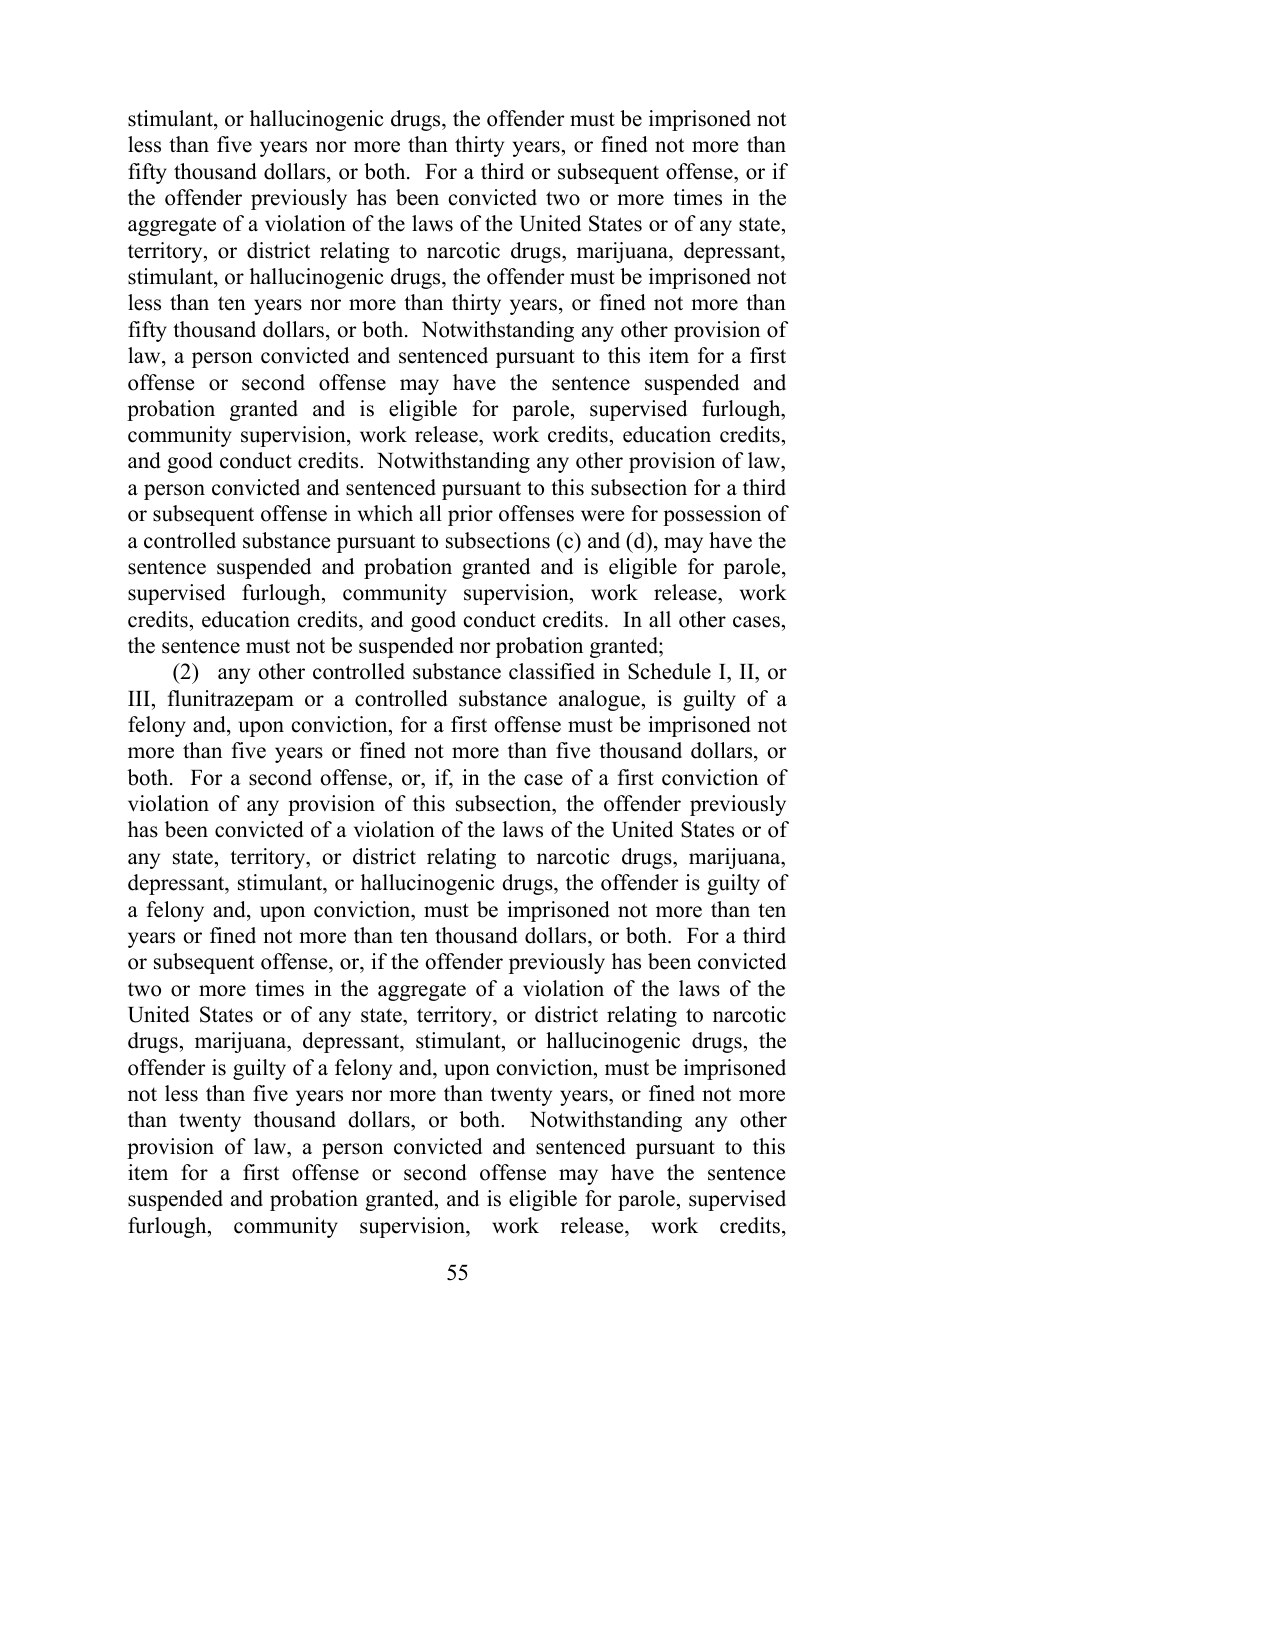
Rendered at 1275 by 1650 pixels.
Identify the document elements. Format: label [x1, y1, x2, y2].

text [127, 105, 787, 658]
text [127, 658, 787, 1238]
